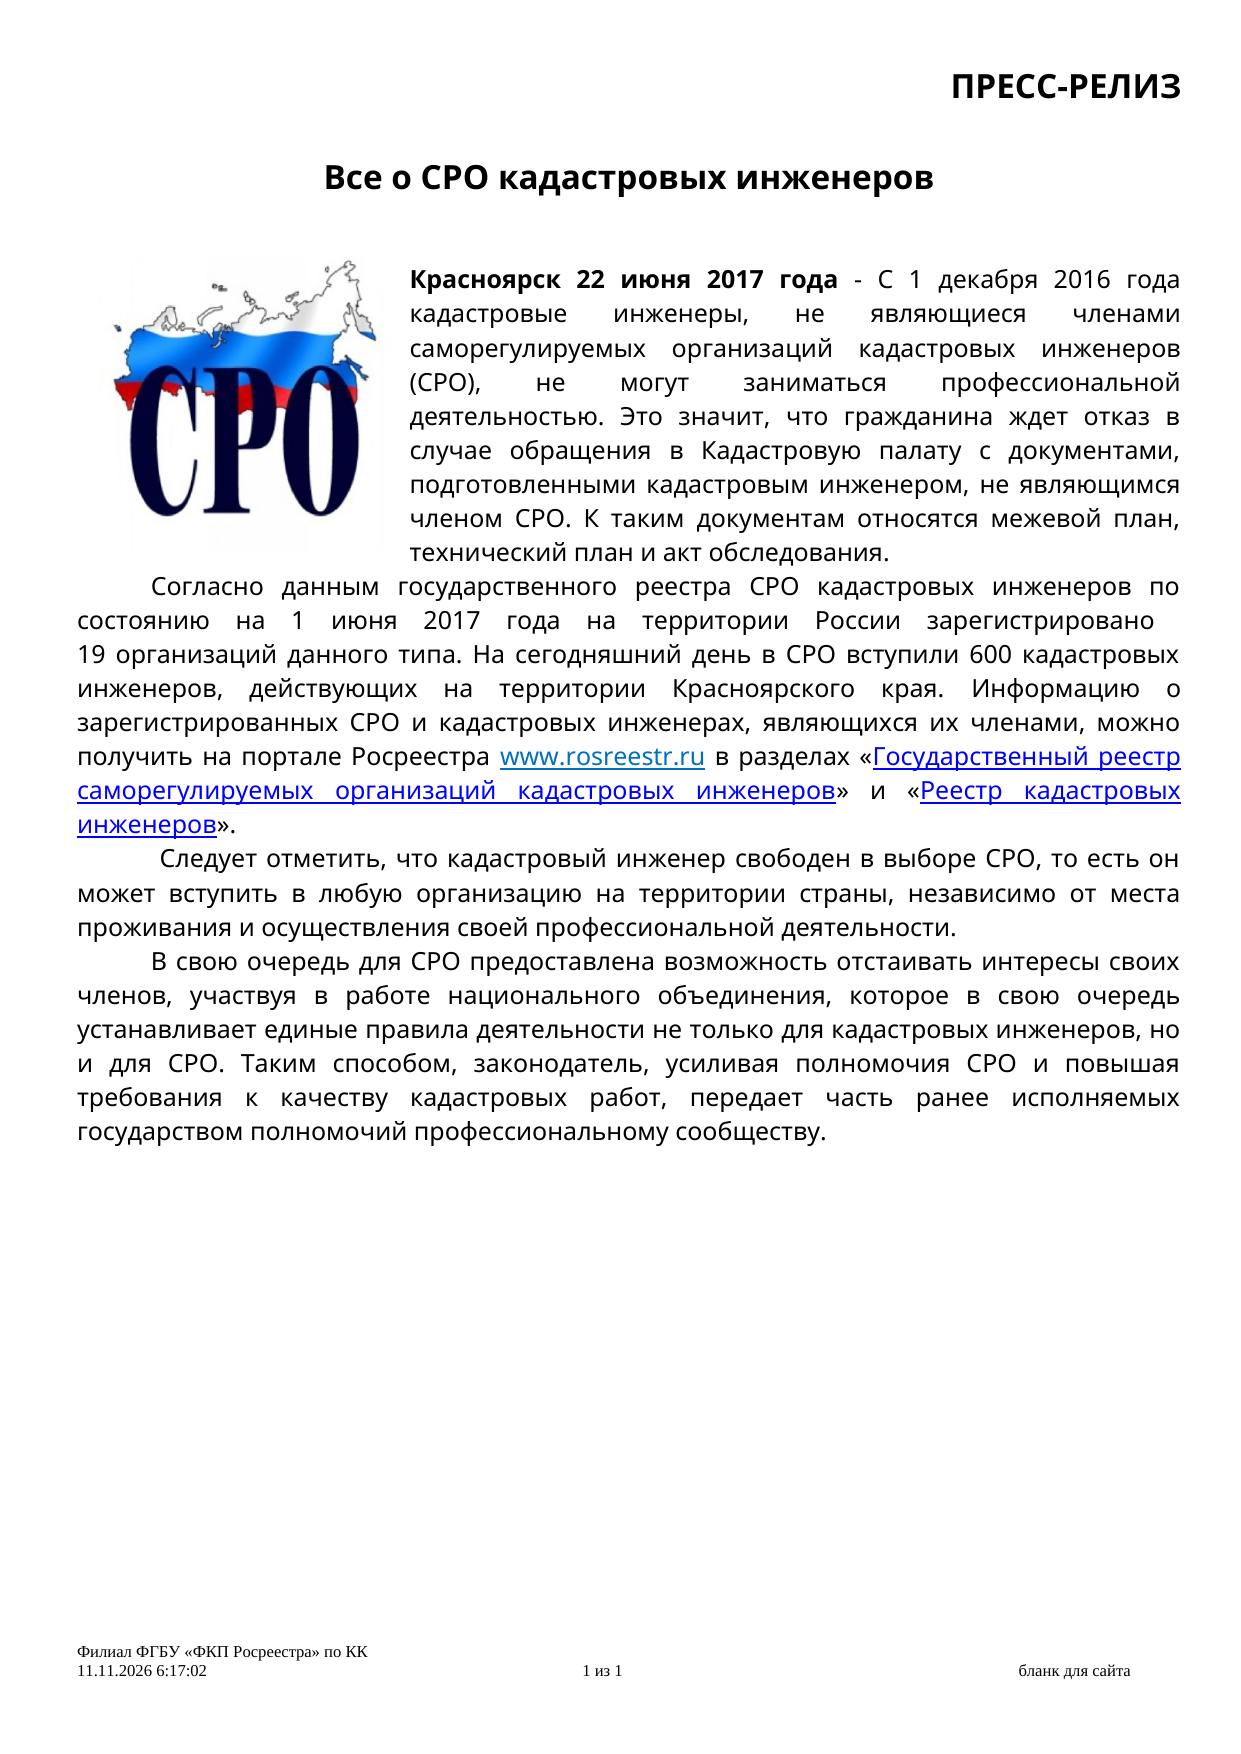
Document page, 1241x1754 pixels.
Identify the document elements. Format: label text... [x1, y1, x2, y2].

text Согласно данным государственного реестра СРО кадастровых инженеров по состоянию на 1 июня 2017 года на территории России зарегистрировано 19 организаций данного типа. На сегодняшний день в СРО вступили 600 кадастровых инженеров, действующих на территории Красноярского края. Информацию о зарегистрированных СРО и кадастровых инженерах, являющихся их членами, можно получить на портале Росреестра www.rosreestr.ru в разделах «Государственный реестр саморегулируемых организаций кадастровых инженеров» и «Реестр кадастровых инженеров». [77, 569, 1181, 841]
text ПРЕСС-РЕЛИЗ [77, 63, 1181, 108]
text В свою очередь для СРО предоставлена возможность отстаивать интересы своих членов, участвуя в работе национального объединения, которое в свою очередь устанавливает единые правила деятельности не только для кадастровых инженеров, но и для СРО. Таким способом, законодатель, усиливая полномочия СРО и повышая требования к качеству кадастровых работ, передает часть ранее исполняемых государством полномочий профессиональному сообществу. [77, 943, 1181, 1148]
text Красноярск 22 июня 2017 года - С 1 декабря 2016 года кадастровые инженеры, не являющиеся членами саморегулируемых организаций кадастровых инженеров (СРО), не могут заниматься профессиональной деятельностью. Это значит, что гражданина ждет отказ в случае обращения в Кадастровую палату с документами, подготовленными кадастровым инженером, не являющимся членом СРО. К таким документам относятся межевой план, технический план и акт обследования. [77, 262, 1181, 569]
text Следует отметить, что кадастровый инженер свободен в выборе СРО, то есть он может вступить в любую организацию на территории страны, независимо от места проживания и осуществления своей профессиональной деятельности. [77, 841, 1181, 943]
picture [98, 257, 391, 551]
text Все о СРО кадастровых инженеров [77, 154, 1181, 199]
